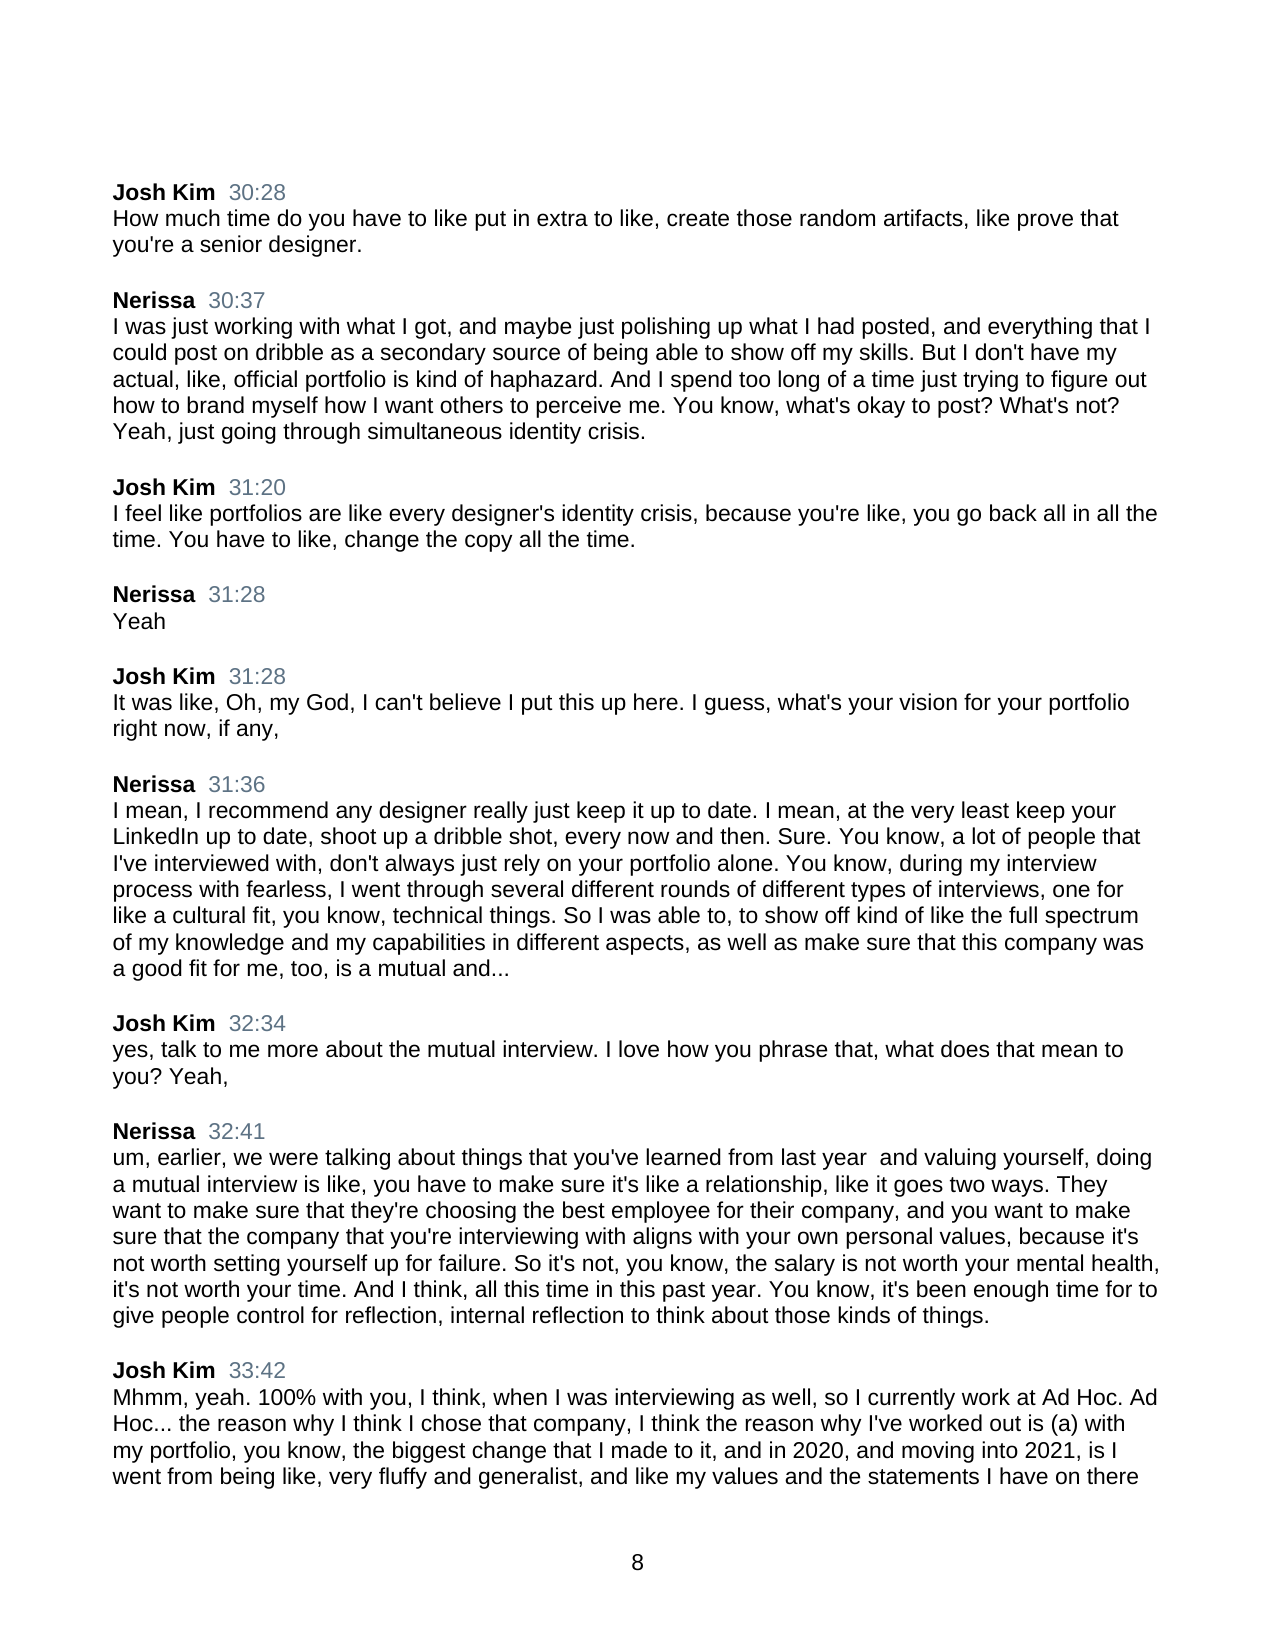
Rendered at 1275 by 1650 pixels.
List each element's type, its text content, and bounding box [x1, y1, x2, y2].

text I feel like portfolios are like every designer's identity crisis, because you're like, you go back all in all the time. You have to like, change the copy all the time. [112, 500, 1162, 552]
text Josh Kim 33:42 [112, 1357, 1162, 1384]
text Nerissa 31:36 [112, 771, 1162, 797]
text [112, 1384, 1162, 1489]
text Josh Kim 31:20 [112, 473, 1162, 500]
text Nerissa 32:41 [112, 1118, 1162, 1144]
text Nerissa 30:37 [112, 287, 1162, 313]
text um, earlier, we were talking about things that you've learned from last year and valuing yourself, doing a mutual interview is like, you have to make sure it's like a relationship, like it goes two ways. They want to make sure that they're choosing the best employee for their company, and you want to make sure that the company that you're interviewing with aligns with your own personal values, because it's not worth setting yourself up for failure. So it's not, you know, the salary is not worth your mental health, it's not worth your time. And I think, all this time in this past year. You know, it's been enough time for to give people control for reflection, internal reflection to think about those kinds of things. [112, 1144, 1162, 1329]
text Yeah [112, 608, 1162, 634]
text Josh Kim 32:34 [112, 1010, 1162, 1036]
text Nerissa 31:28 [112, 581, 1162, 608]
text It was like, Oh, my God, I can't believe I put this up here. I guess, what's your vision for your portfolio right now, if any, [112, 689, 1162, 742]
text Josh Kim 30:28 [112, 179, 1162, 205]
text I was just working with what I got, and maybe just polishing up what I had posted, and everything that I could post on dribble as a secondary source of being able to show off my skills. But I don't have my actual, like, official portfolio is kind of haphazard. And I spend too long of a time just trying to figure out how to brand myself how I want others to perceive me. You know, what's okay to post? What's not? Yeah, just going through simultaneous identity crisis. [112, 313, 1162, 445]
text How much time do you have to like put in extra to like, create those random artifacts, like prove that you're a senior designer. [112, 205, 1162, 258]
text Josh Kim 31:28 [112, 663, 1162, 689]
text yes, talk to me more about the mutual interview. I love how you phrase that, what does that mean to you? Yeah, [112, 1036, 1162, 1089]
text I mean, I recommend any designer really just keep it up to date. I mean, at the very least keep your LinkedIn up to date, shoot up a dribble shot, every now and then. Sure. You know, a lot of people that I've interviewed with, don't always just rely on your portfolio alone. You know, during my interview process with fearless, I went through several different rounds of different types of interviews, one for like a cultural fit, you know, technical things. So I was able to, to show off kind of like the full spectrum of my knowledge and my capabilities in different aspects, as well as make sure that this company was a good fit for me, too, is a mutual and... [112, 797, 1162, 981]
